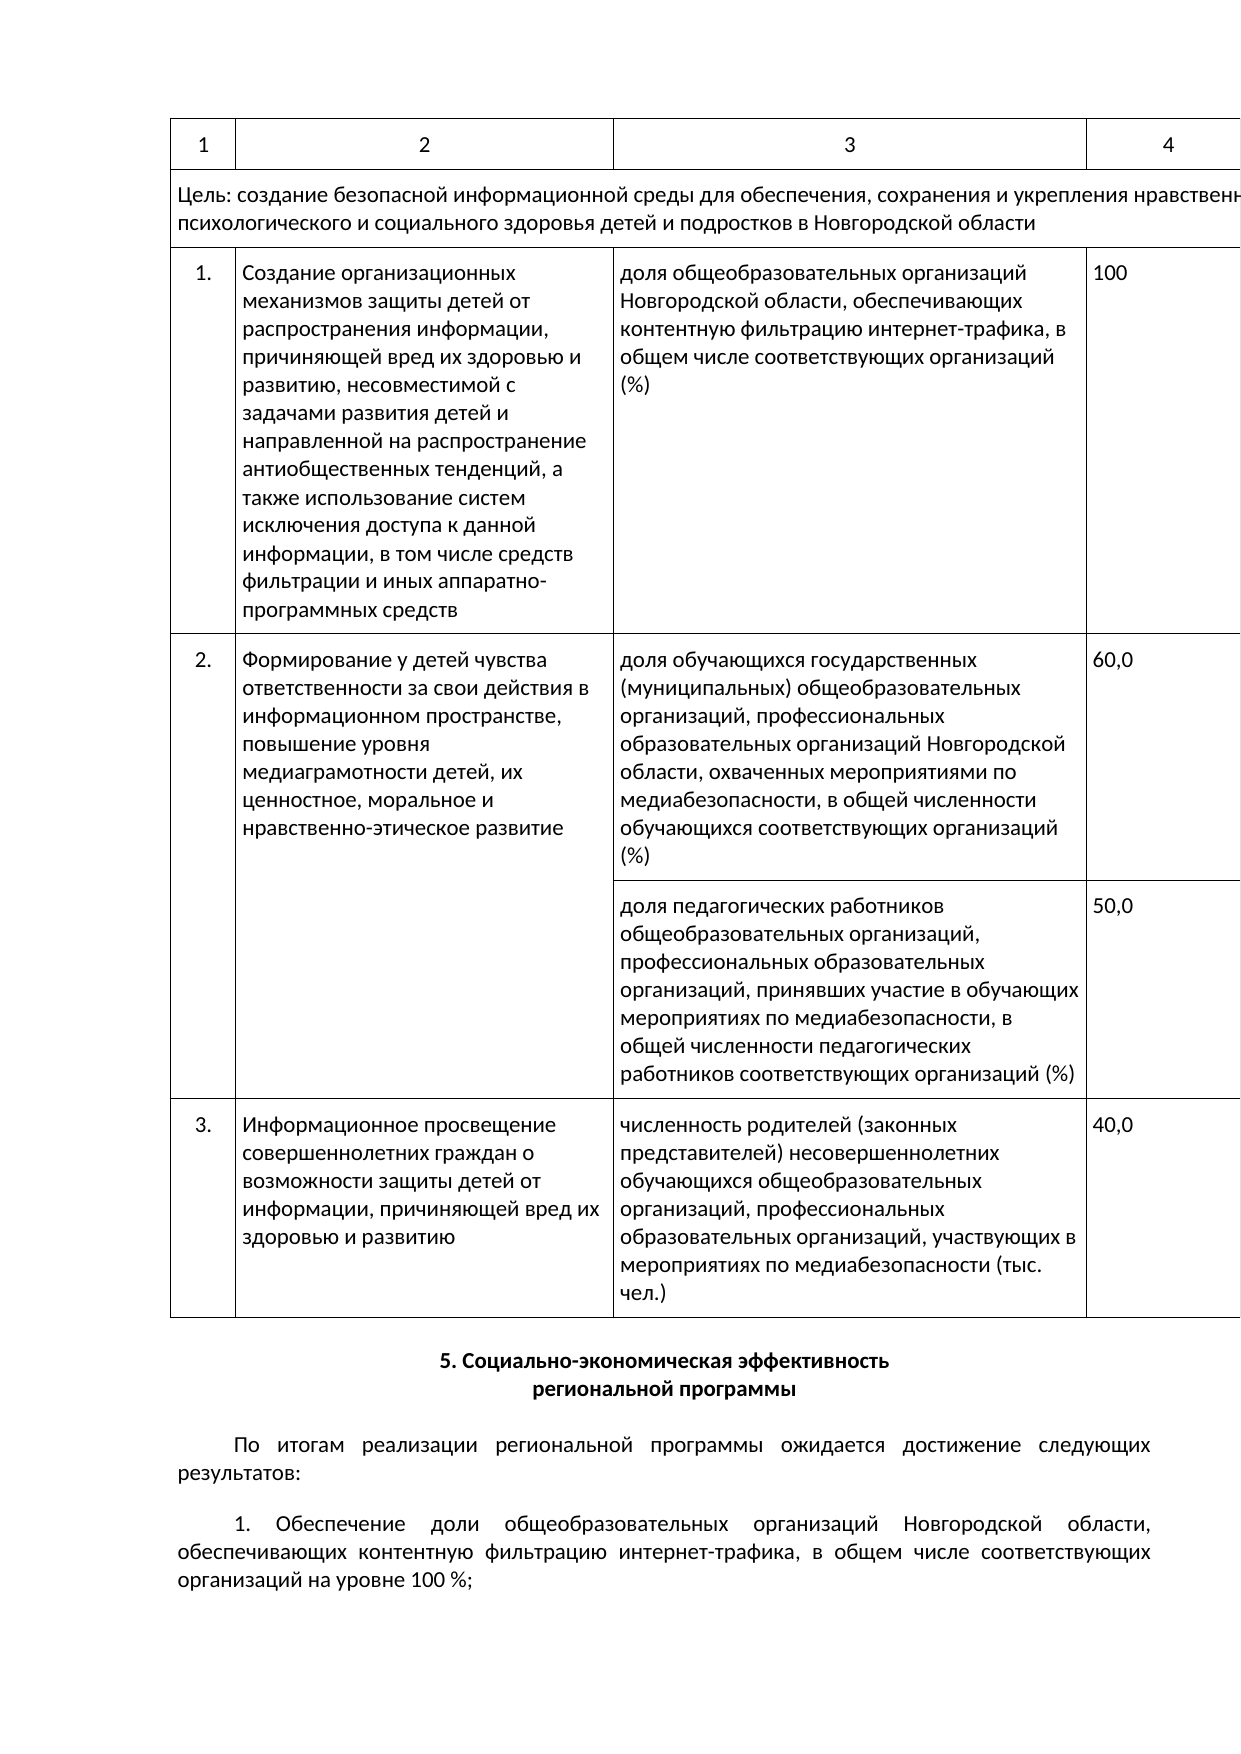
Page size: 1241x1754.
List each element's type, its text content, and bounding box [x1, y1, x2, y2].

table_cell 2 [236, 119, 613, 168]
table_cell 2. [171, 634, 235, 1098]
table_cell 40,0 [1087, 1099, 1240, 1317]
table_cell 4 [1087, 119, 1240, 168]
table_cell доля педагогических работников общеобразовательных организаций, профессиональных образовательных организаций, принявших участие в обучающих мероприятиях по медиабезопасности, в общей численности педагогических работников соответствующих организаций (%) [614, 881, 1086, 1098]
table_cell 50,0 [1087, 881, 1240, 1098]
table_cell 1 [171, 119, 235, 168]
table_cell доля обучающихся государственных (муниципальных) общеобразовательных организаций, профессиональных образовательных организаций Новгородской области, охваченных мероприятиями по медиабезопасности, в общей численности обучающихся соответствующих организаций (%) [614, 634, 1086, 880]
table_cell 60,0 [1087, 634, 1240, 880]
table_cell Создание организационных механизмов защиты детей от распространения информации, причиняющей вред их здоровью и развитию, несовместимой с задачами развития детей и направленной на распространение антиобщественных тенденций, а также использование систем исключения доступа к данной информации, в том числе средств фильтрации и иных аппаратно-программных средств [236, 248, 613, 633]
text 1. Обеспечение доли общеобразовательных организаций Новгородской области, обеспечивающих контентную фильтрацию интернет-трафика, в общем числе соответствующих организаций на уровне 100 %; [177, 1509, 1152, 1593]
table_cell 100 [1087, 248, 1240, 633]
table_cell численность родителей (законных представителей) несовершеннолетних обучающихся общеобразовательных организаций, профессиональных образовательных организаций, участвующих в мероприятиях по медиабезопасности (тыс. чел.) [614, 1099, 1086, 1317]
table_cell Формирование у детей чувства ответственности за свои действия в информационном пространстве, повышение уровня медиаграмотности детей, их ценностное, моральное и нравственно-этическое развитие [236, 634, 613, 1098]
title региональной программы [177, 1374, 1152, 1402]
table_cell 3. [171, 1099, 235, 1317]
table_cell 3 [614, 119, 1086, 168]
text По итогам реализации региональной программы ожидается достижение следующих результатов: [177, 1430, 1152, 1486]
table_cell Цель: создание безопасной информационной среды для обеспечения, сохранения и укрепления нравственного, физического, психологического и социального здоровья детей и подростков в Новгородской области [171, 170, 1240, 247]
table_cell 1. [171, 248, 235, 633]
title 5. Социально-экономическая эффективность [177, 1346, 1152, 1374]
table_cell Информационное просвещение совершеннолетних граждан о возможности защиты детей от информации, причиняющей вред их здоровью и развитию [236, 1099, 613, 1317]
table_cell доля общеобразовательных организаций Новгородской области, обеспечивающих контентную фильтрацию интернет-трафика, в общем числе соответствующих организаций (%) [614, 248, 1086, 633]
